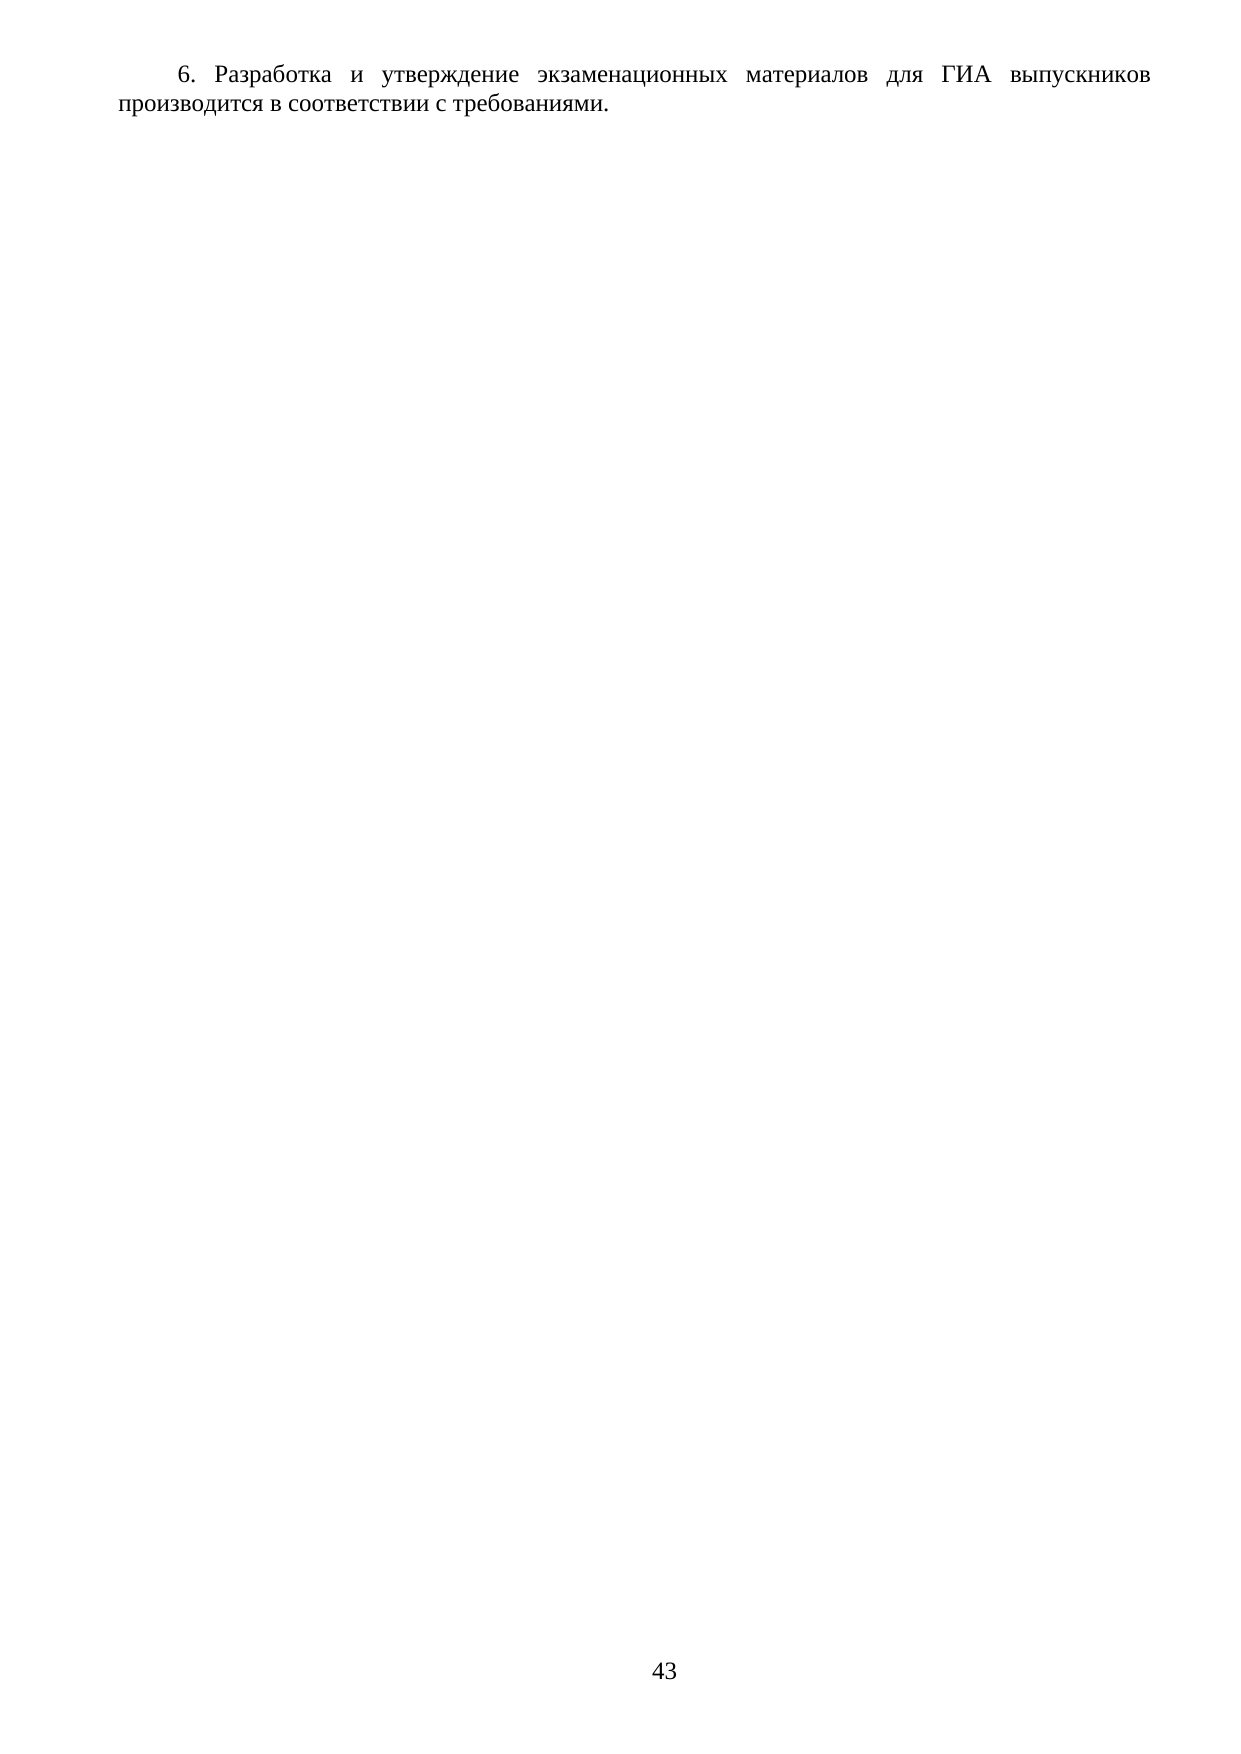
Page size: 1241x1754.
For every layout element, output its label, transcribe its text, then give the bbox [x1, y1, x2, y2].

text 6. Разработка и утверждение экзаменационных материалов для ГИА выпускников производится в соответствии с требованиями. [118, 59, 1152, 117]
